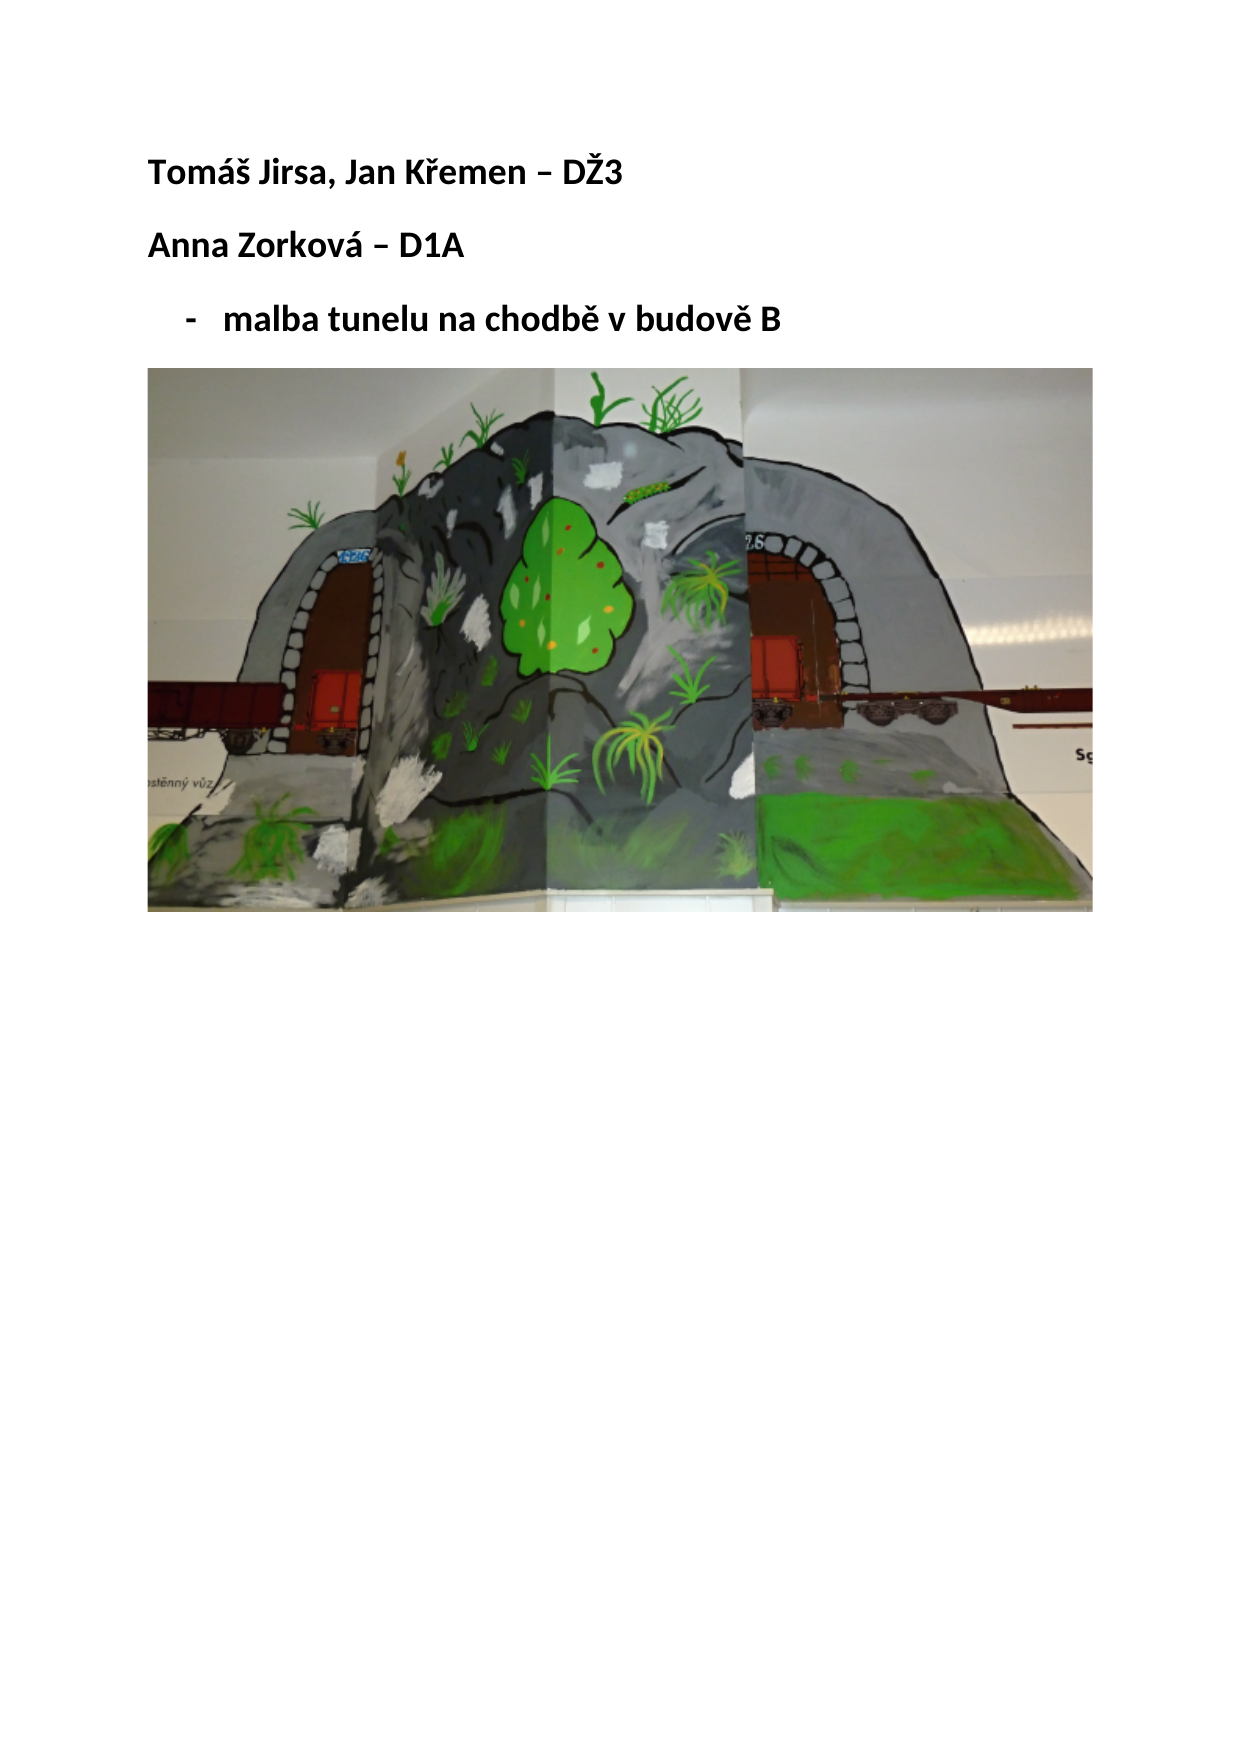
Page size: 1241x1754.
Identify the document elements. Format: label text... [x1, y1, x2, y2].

list malba tunelu na chodbě v budově B [185, 295, 1093, 341]
text Tomáš Jirsa, Jan Křemen – DŽ3 [148, 148, 1093, 193]
picture [147, 368, 1093, 912]
text Anna Zorková – D1A [148, 221, 1093, 267]
